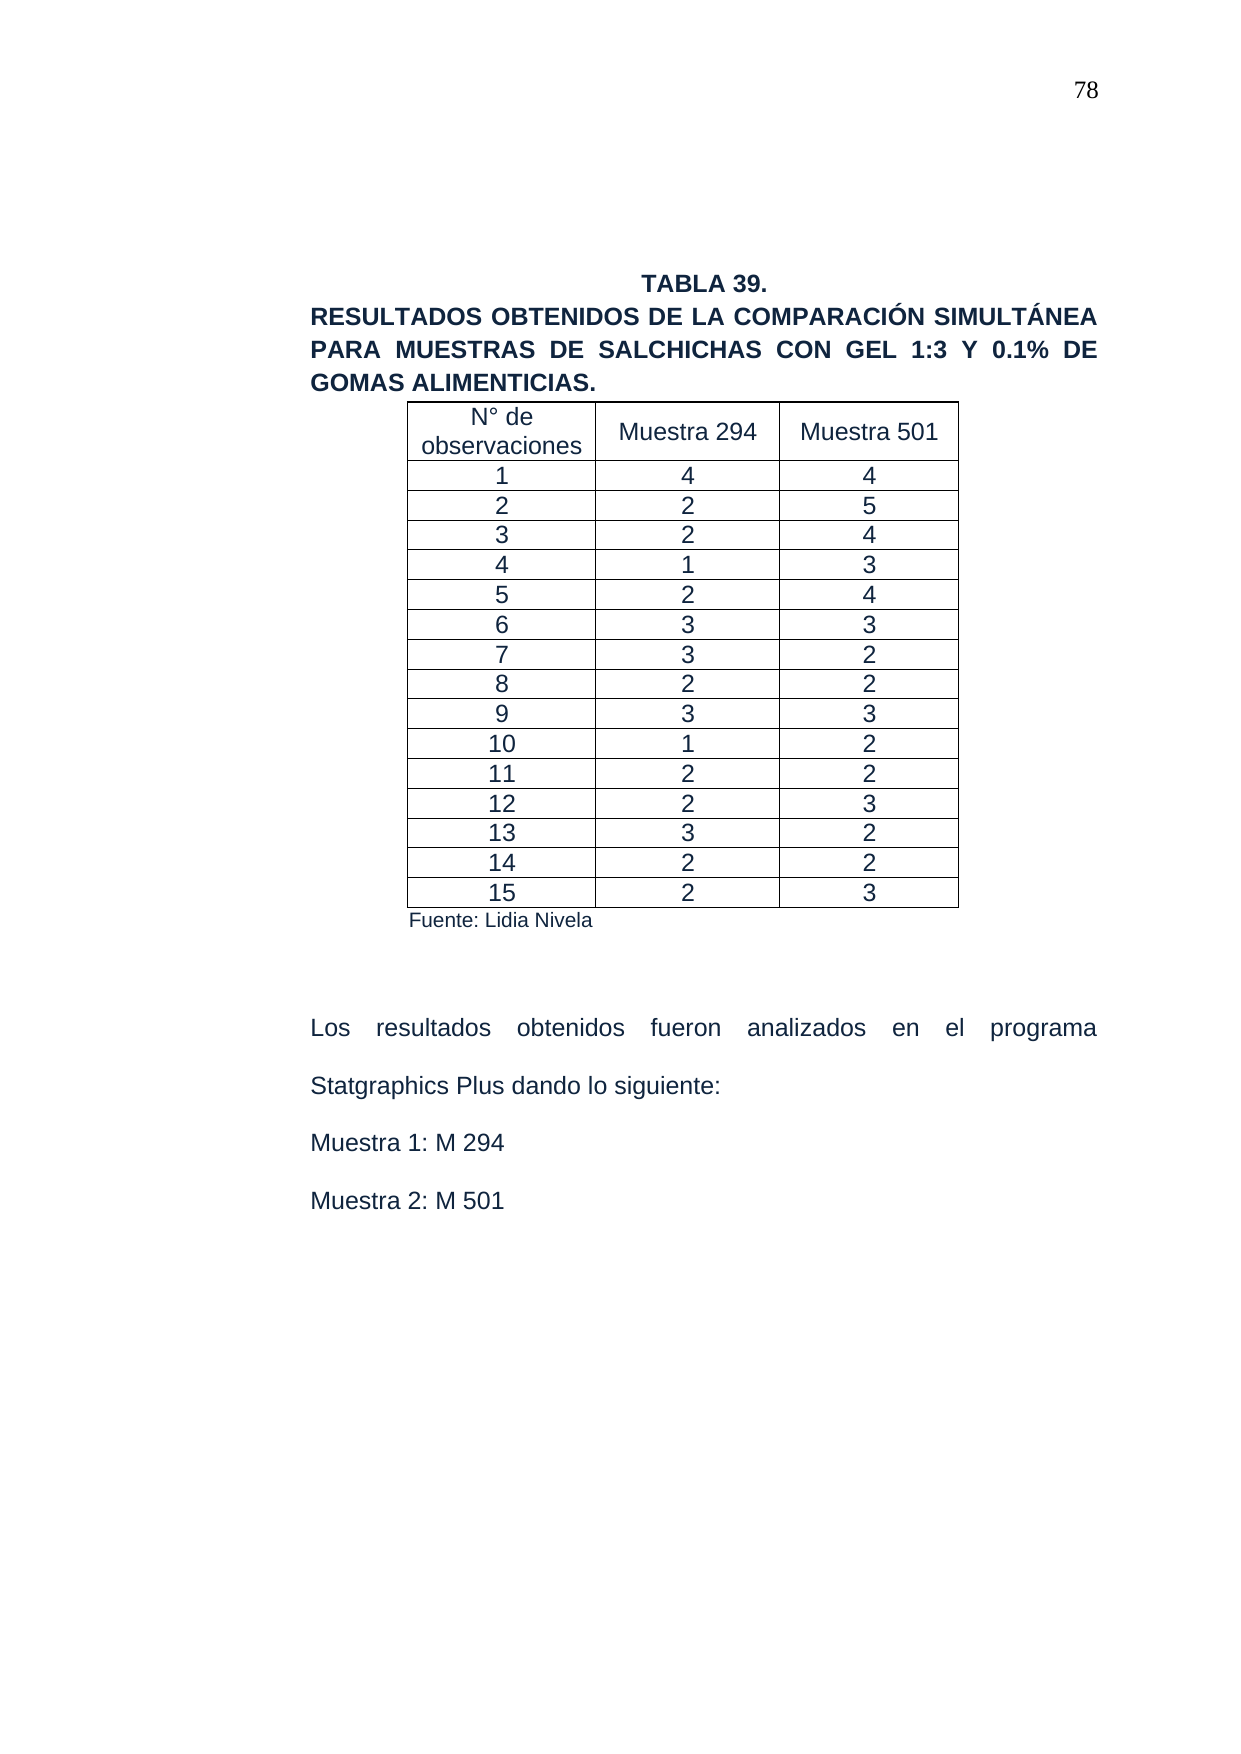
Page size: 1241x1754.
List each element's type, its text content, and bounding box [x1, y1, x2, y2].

table_cell 2 [780, 819, 958, 847]
table_cell 2 [596, 521, 779, 549]
table_cell 4 [596, 461, 779, 490]
table_cell 9 [408, 699, 595, 728]
table_header N° de observaciones [408, 403, 595, 460]
text Fuente: Lidia Nivela [236, 908, 1098, 932]
table_cell 2 [780, 848, 958, 877]
table_cell 2 [596, 759, 779, 788]
table_cell 15 [408, 878, 595, 907]
table_cell 4 [780, 521, 958, 549]
table_cell 3 [780, 878, 958, 907]
table_cell 2 [596, 848, 779, 877]
table_cell 2 [596, 878, 779, 907]
table_cell 2 [780, 759, 958, 788]
table_cell 3 [408, 521, 595, 549]
table_cell 8 [408, 670, 595, 698]
table_cell 2 [596, 580, 779, 609]
table_cell 5 [780, 491, 958, 519]
table_cell 1 [596, 550, 779, 579]
text Muestra 2: M 501 [310, 1186, 1098, 1214]
table_cell 3 [596, 640, 779, 668]
table_cell 11 [408, 759, 595, 788]
table_cell 7 [408, 640, 595, 668]
table_cell 2 [596, 789, 779, 817]
table_cell 1 [408, 461, 595, 490]
table_cell 2 [780, 640, 958, 668]
text TABLA 39. [236, 269, 1098, 298]
table_cell 4 [408, 550, 595, 579]
table_cell 13 [408, 819, 595, 847]
table_cell 2 [596, 670, 779, 698]
table_cell 14 [408, 848, 595, 877]
table_header Muestra 294 [596, 403, 779, 460]
table_cell 3 [780, 789, 958, 817]
table_cell 4 [780, 461, 958, 490]
text RESULTADOS OBTENIDOS DE LA COMPARACIÓN SIMULTÁNEA PARA MUESTRAS DE SALCHICHAS CON GEL 1:3 Y 0.1% DE GOMAS ALIMENTICIAS. [310, 302, 1098, 397]
table_cell 3 [596, 819, 779, 847]
table_cell 2 [408, 491, 595, 519]
table_cell 5 [408, 580, 595, 609]
table_cell 3 [780, 699, 958, 728]
table_cell 10 [408, 729, 595, 758]
table_cell 3 [596, 610, 779, 639]
table_cell 2 [780, 729, 958, 758]
table_cell 3 [780, 610, 958, 639]
table_header Muestra 501 [780, 403, 958, 460]
text Los resultados obtenidos fueron analizados en el programa Statgraphics Plus dando lo siguiente: [310, 1013, 1098, 1099]
text Muestra 1: M 294 [310, 1128, 1098, 1157]
table_cell 1 [596, 729, 779, 758]
table_cell 4 [780, 580, 958, 609]
table_cell 3 [780, 550, 958, 579]
table_cell 12 [408, 789, 595, 817]
table_cell 2 [596, 491, 779, 519]
table_cell 2 [780, 670, 958, 698]
table_cell 3 [596, 699, 779, 728]
table_cell 6 [408, 610, 595, 639]
